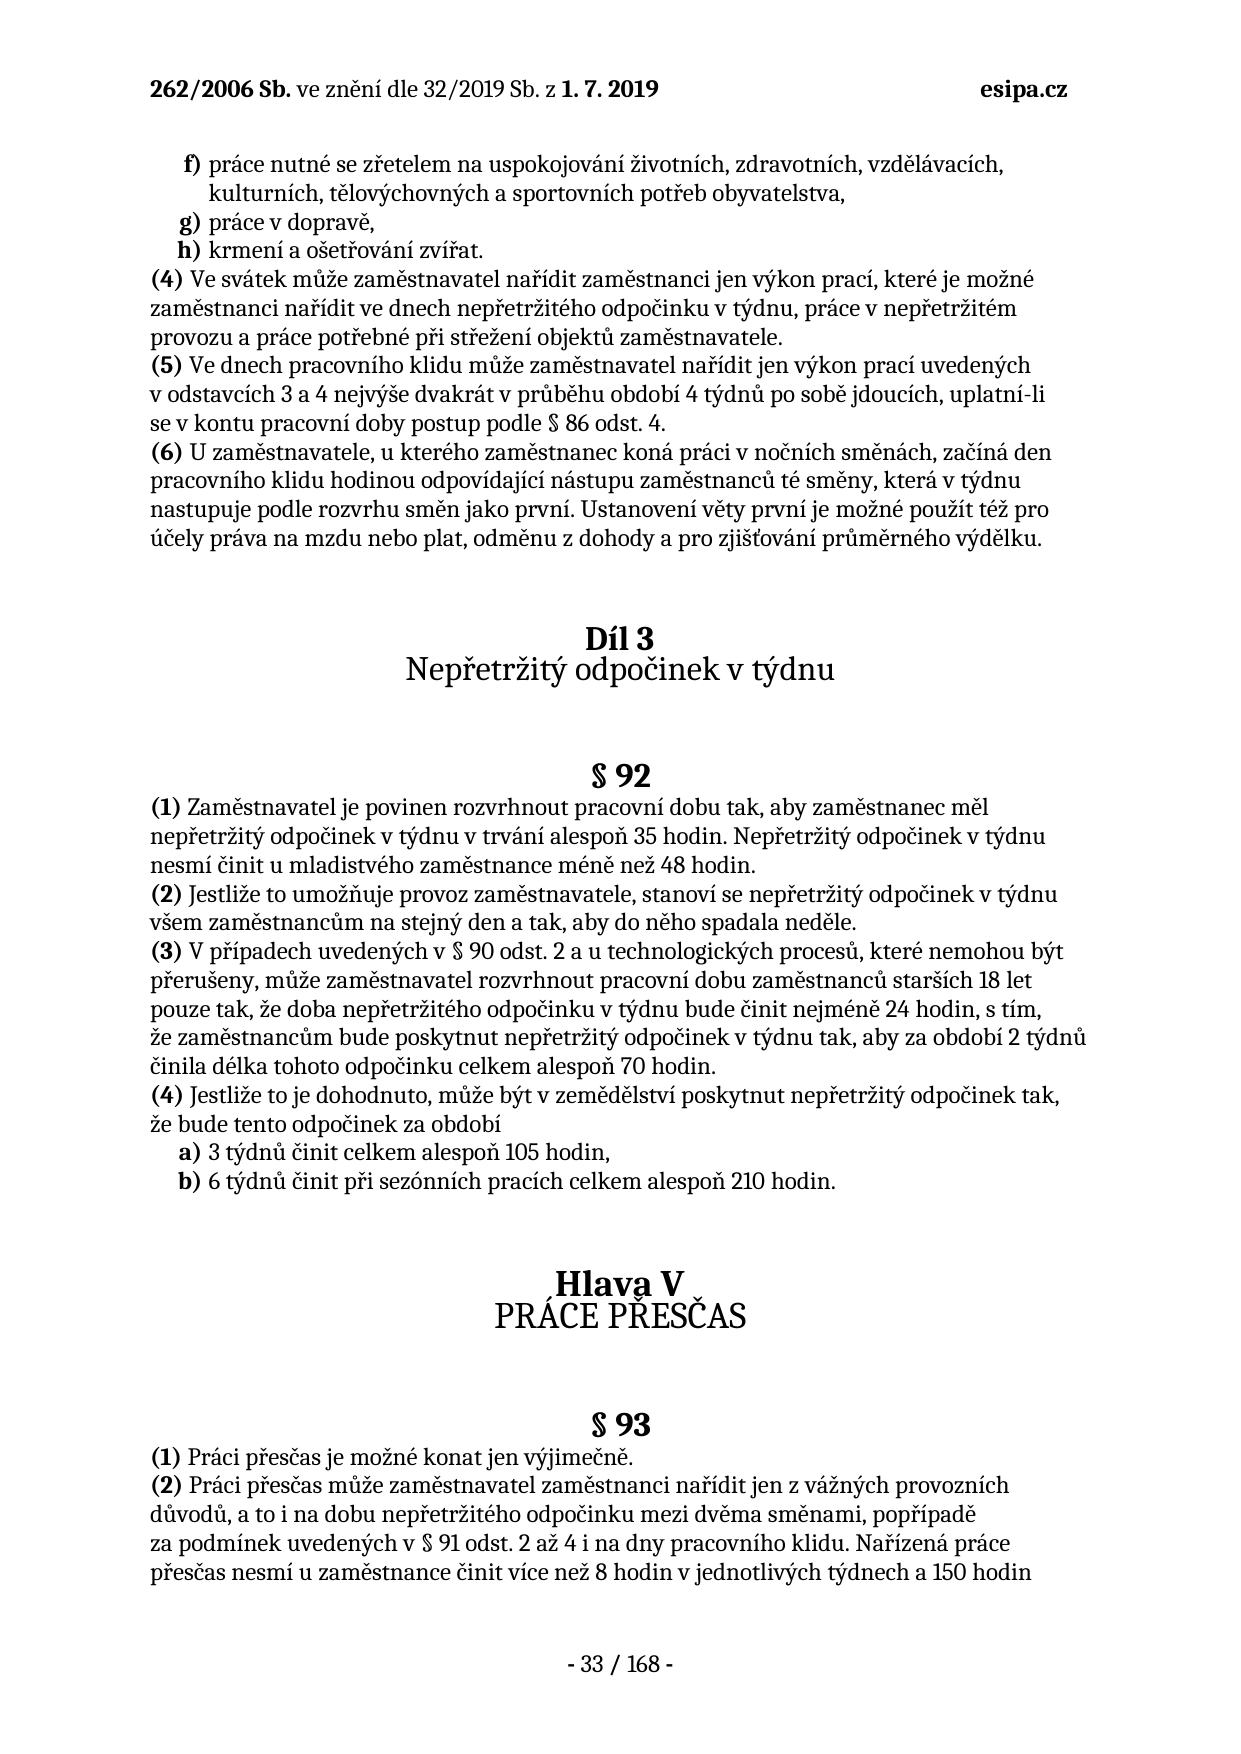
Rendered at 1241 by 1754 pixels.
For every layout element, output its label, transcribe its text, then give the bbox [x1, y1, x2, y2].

subtitle § 92 [150, 762, 1090, 793]
text (1) Práci přesčas je možné konat jen výjimečně. [150, 1442, 1090, 1471]
text h) krmení a ošetřování zvířat. [150, 236, 1090, 265]
text (4) Ve svátek může zaměstnavatel nařídit zaměstnanci jen výkon prací, které je možné zaměstnanci nařídit ve dnech nepřetržitého odpočinku v týdnu, práce v nepřetržitém provozu a práce potřebné při střežení objektů zaměstnavatele. [150, 265, 1090, 351]
text (2) Jestliže to umožňuje provoz zaměstnavatele, stanoví se nepřetržitý odpočinek v týdnu všem zaměstnancům na stejný den a tak, aby do něho spadala neděle. [150, 879, 1090, 937]
text (1) Zaměstnavatel je povinen rozvrhnout pracovní dobu tak, aby zaměstnanec měl nepřetržitý odpočinek v týdnu v trvání alespoň 35 hodin. Nepřetržitý odpočinek v týdnu nesmí činit u mladistvého zaměstnance méně než 48 hodin. [150, 793, 1090, 879]
text (3) V případech uvedených v § 90 odst. 2 a u technologických procesů, které nemohou být přerušeny, může zaměstnavatel rozvrhnout pracovní dobu zaměstnanců starších 18 let pouze tak, že doba nepřetržitého odpočinku v týdnu bude činit nejméně 24 hodin, s tím, že zaměstnancům bude poskytnut nepřetržitý odpočinek v týdnu tak, aby za období 2 týdnů činila délka tohoto odpočinku celkem alespoň 70 hodin. [150, 937, 1090, 1081]
text (6) U zaměstnavatele, u kterého zaměstnanec koná práci v nočních směnách, začíná den pracovního klidu hodinou odpovídající nástupu zaměstnanců té směny, která v týdnu nastupuje podle rozvrhu směn jako první. Ustanovení věty první je možné použít též pro účely práva na mzdu nebo plat, odměnu z dohody a pro zjišťování průměrného výdělku. [150, 437, 1090, 552]
text g) práce v dopravě, [150, 207, 1090, 236]
subtitle § 93 [150, 1411, 1090, 1442]
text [150, 1471, 1090, 1586]
text (5) Ve dnech pracovního klidu může zaměstnavatel nařídit jen výkon prací uvedených v odstavcích 3 a 4 nejvýše dvakrát v průběhu období 4 týdnů po sobě jdoucích, uplatní-li se v kontu pracovní doby postup podle § 86 odst. 4. [150, 351, 1090, 437]
text a) 3 týdnů činit celkem alespoň 105 hodin, [150, 1138, 1090, 1167]
subtitle Hlava V -Práce přesčas [150, 1269, 1090, 1338]
text b) 6 týdnů činit při sezónních pracích celkem alespoň 210 hodin. [150, 1167, 1090, 1196]
subtitle Díl 3 -Nepřetržitý odpočinek v týdnu [150, 625, 1090, 689]
text (4) Jestliže to je dohodnuto, může být v zemědělství poskytnut nepřetržitý odpočinek tak, že bude tento odpočinek za období [150, 1081, 1090, 1138]
text f) práce nutné se zřetelem na uspokojování životních, zdravotních, vzdělávacích, kulturních, tělovýchovných a sportovních potřeb obyvatelstva, [150, 150, 1090, 207]
